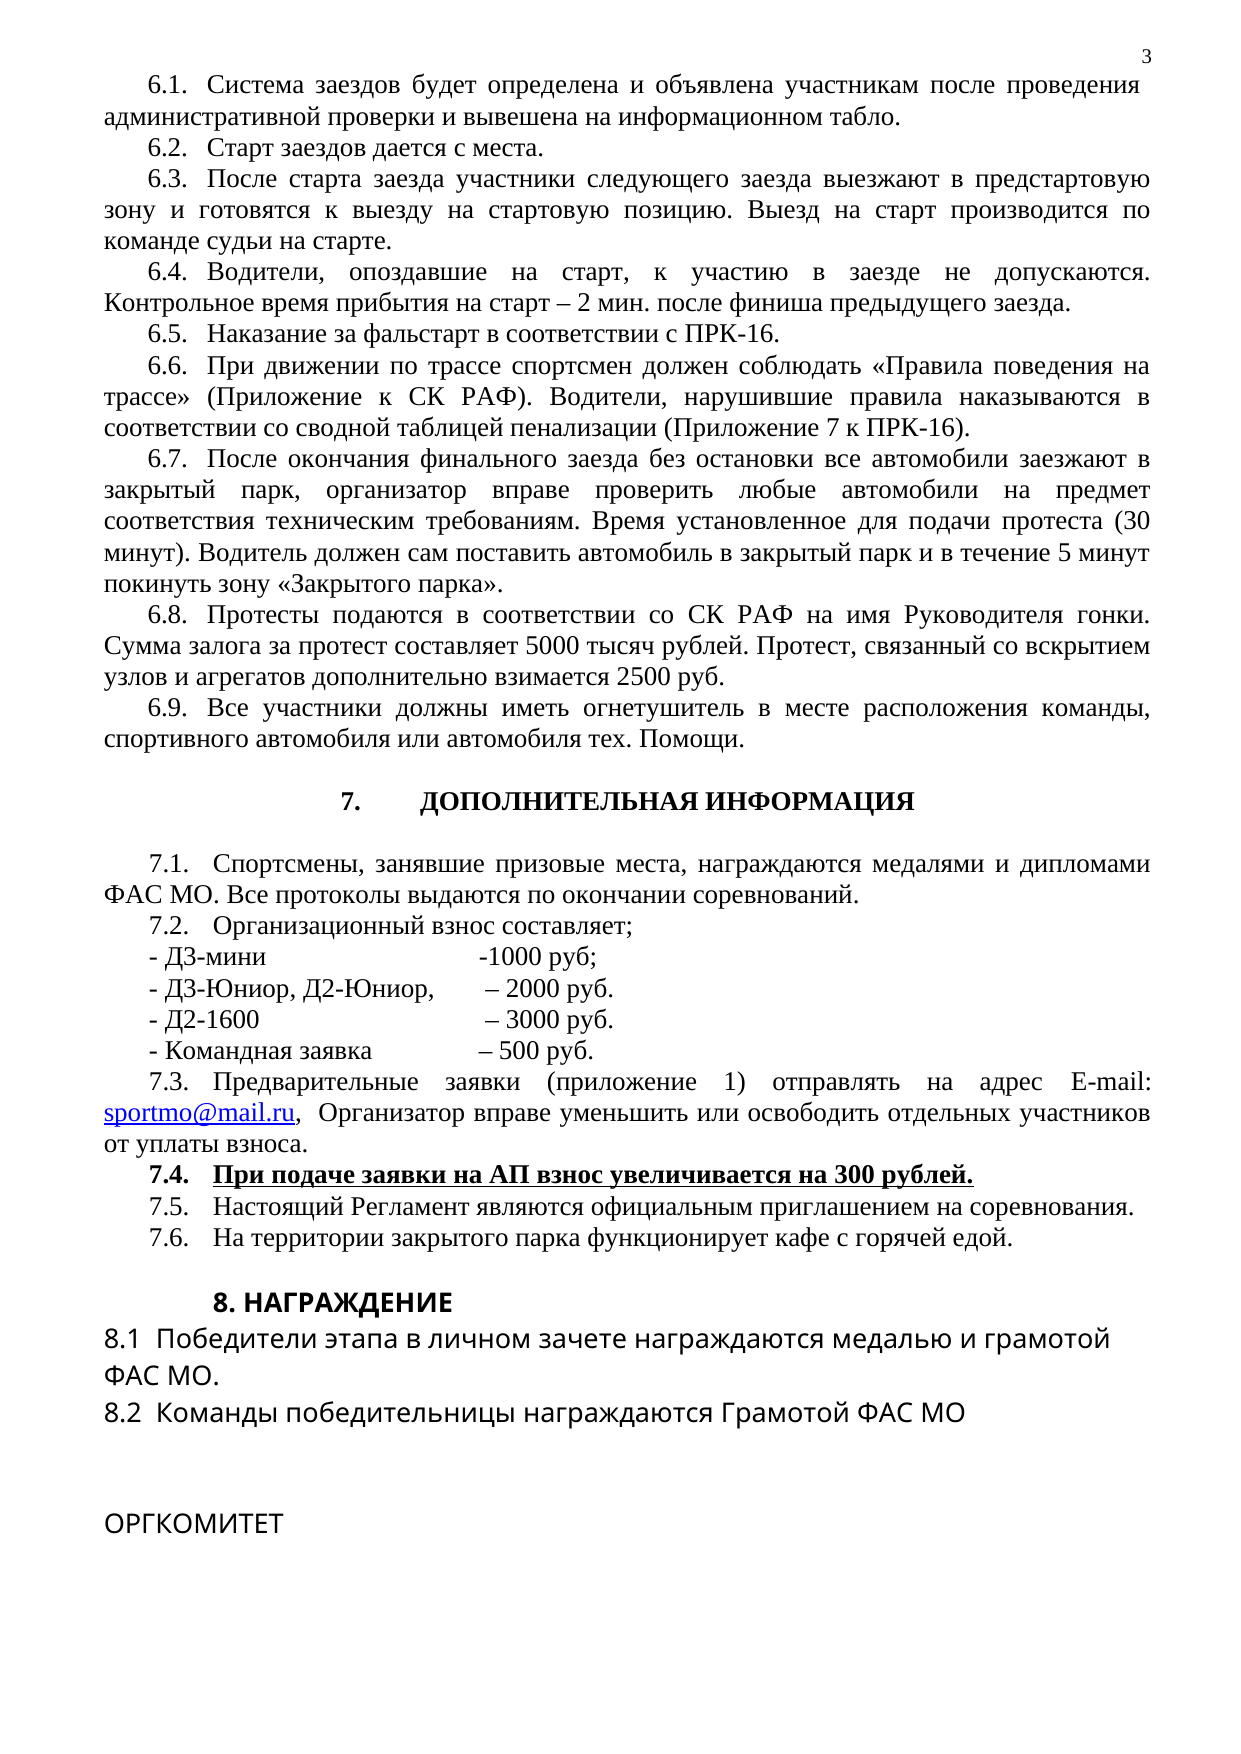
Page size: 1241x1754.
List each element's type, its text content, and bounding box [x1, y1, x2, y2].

list При движении по трассе спортсмен должен соблюдать «Правила поведения на трассе» (Приложение к СК РАФ). Водители, нарушившие правила наказываются в соответствии со сводной таблицей пенализации (Приложение 7 к ПРК-16). [103, 349, 1152, 442]
list Наказание за фальстарт в соответствии с ПРК-16. [103, 318, 1152, 349]
text 8.1 Победители этапа в личном зачете награждаются медалью и грамотой ФАС МО. [103, 1320, 1152, 1394]
list Водители, опоздавшие на старт, к участию в заезде не допускаются. Контрольное время прибытия на старт – 2 мин. после финиша предыдущего заезда. [103, 255, 1152, 318]
list Система заездов будет определена и объявлена участникам после проведения административной проверки и вывешена на информационном табло. [103, 68, 1152, 131]
text - Д3-мини -1000 руб; [149, 941, 1152, 972]
list Настоящий Регламент являются официальным приглашением на соревнования. [103, 1190, 1152, 1221]
list ДОПОЛНИТЕЛЬНАЯ ИНФОРМАЦИЯ [103, 785, 1152, 816]
text - Командная заявка – 500 руб. [149, 1034, 1152, 1065]
list Спортсмены, занявшие призовые места, награждаются медалями и дипломами ФАС МО. Все протоколы выдаются по окончании соревнований. [103, 847, 1152, 909]
list После окончания финального заезда без остановки все автомобили заезжают в закрытый парк, организатор вправе проверить любые автомобили на предмет соответствия техническим требованиям. Время установленное для подачи протеста (30 минут). Водитель должен сам поставить автомобиль в закрытый парк и в течение 5 минут покинуть зону «Закрытого парка». [103, 442, 1152, 598]
list После старта заезда участники следующего заезда выезжают в предстартовую зону и готовятся к выезду на стартовую позицию. Выезд на старт производится по команде судьи на старте. [103, 162, 1152, 255]
list Протесты подаются в соответствии со СК РАФ на имя Руководителя гонки. Сумма залога за протест составляет 5000 тысяч рублей. Протест, связанный со вскрытием узлов и агрегатов дополнительно взимается 2500 руб. [103, 598, 1152, 691]
text ОРГКОМИТЕТ [103, 1504, 1152, 1541]
text - Д2-1600 – 3000 руб. [149, 1003, 1152, 1034]
text - Д3-Юниор, Д2-Юниор, – 2000 руб. [149, 972, 1152, 1003]
list При подаче заявки на АП взнос увеличивается на 300 рублей. [103, 1158, 1152, 1190]
text 8. НАГРАЖДЕНИЕ [103, 1283, 1152, 1320]
list Старт заездов дается с места. [103, 131, 1152, 162]
list Предварительные заявки (приложение 1) отправлять на адрес E-mail: sportmo@mail.ru, Организатор вправе уменьшить или освободить отдельных участников от уплаты взноса. [103, 1065, 1152, 1158]
list На территории закрытого парка функционирует кафе с горячей едой. [103, 1221, 1152, 1252]
list Все участники должны иметь огнетушитель в месте расположения команды, спортивного автомобиля или автомобиля тех. Помощи. [103, 691, 1152, 754]
text 8.2 Команды победительницы награждаются Грамотой ФАС МО [103, 1394, 1152, 1431]
list Организационный взнос составляет; [103, 909, 1152, 941]
